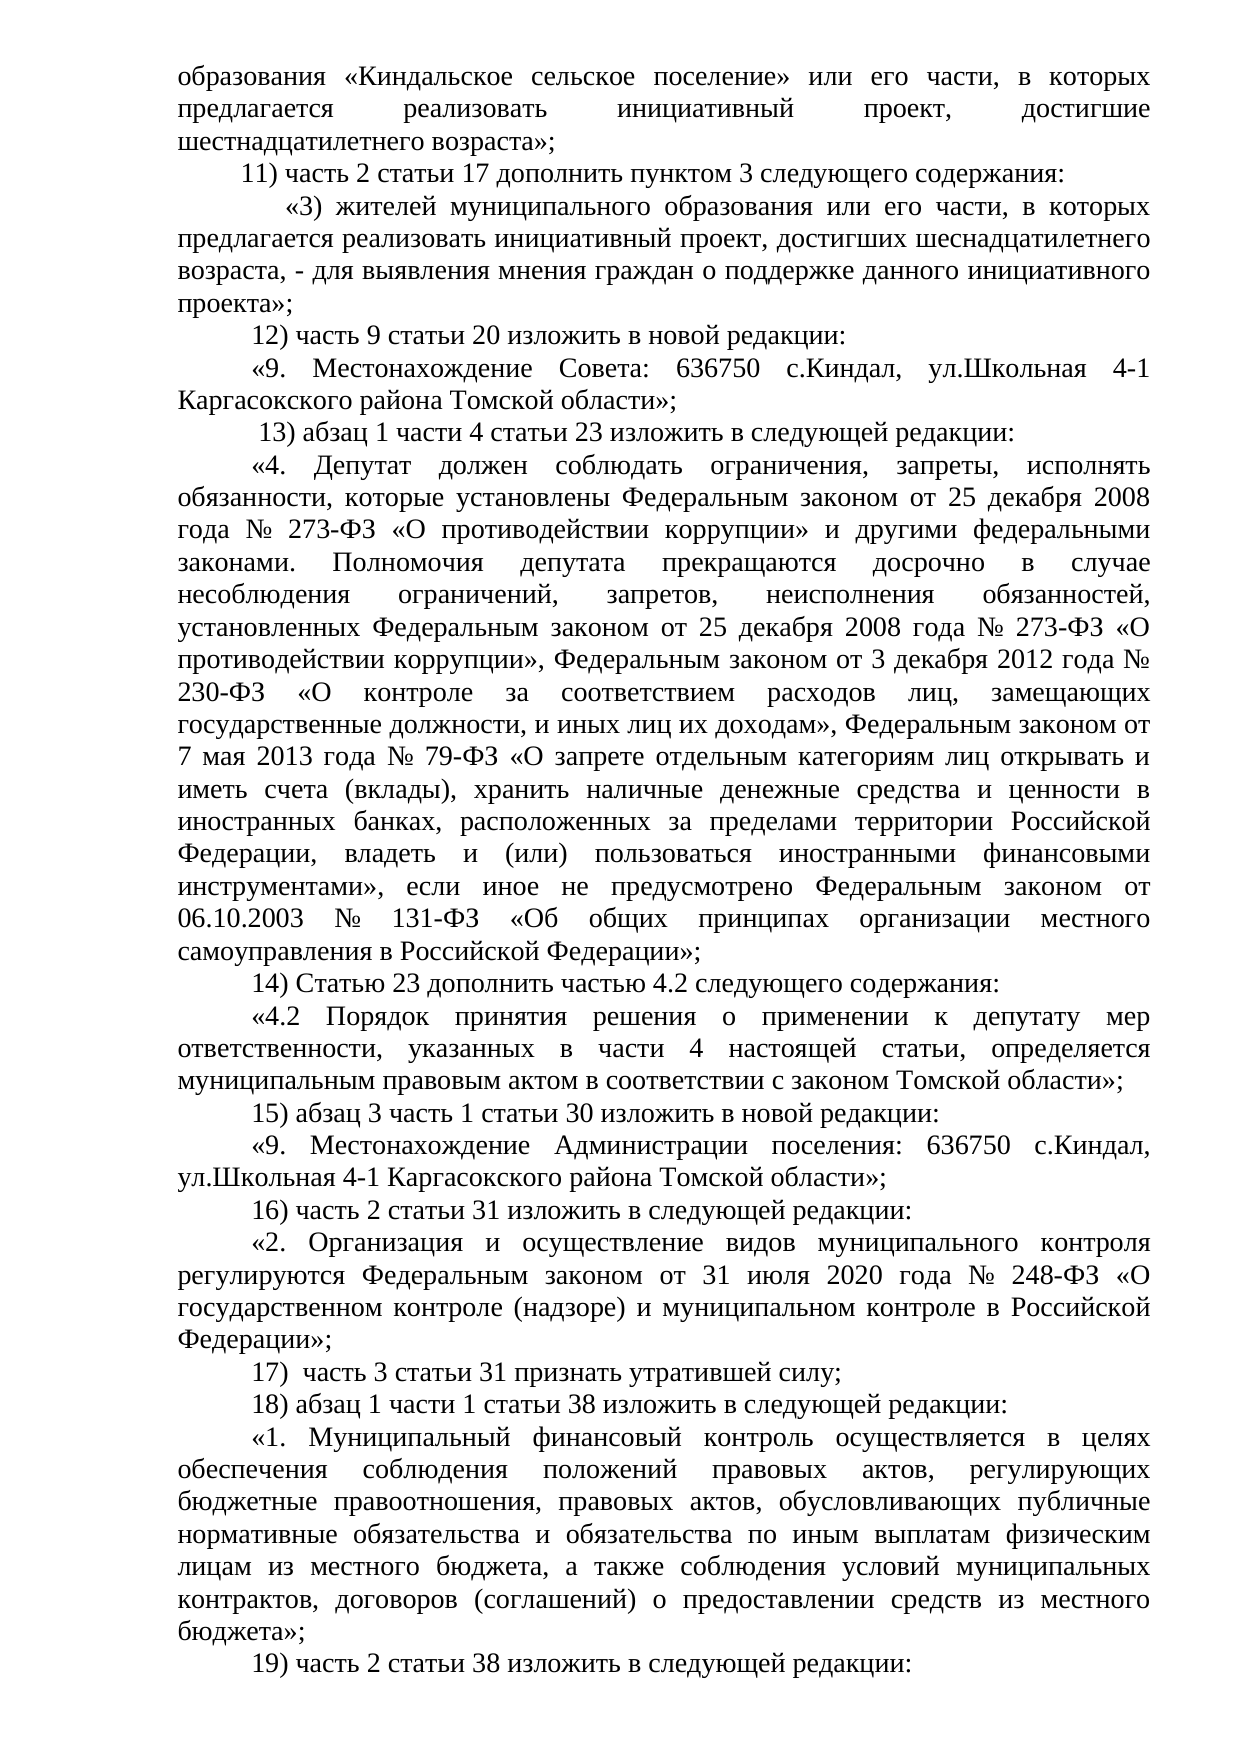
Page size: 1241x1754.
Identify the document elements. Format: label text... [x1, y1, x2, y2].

text 13) абзац 1 части 4 статьи 23 изложить в следующей редакции: [177, 415, 1152, 448]
text 14) Статью 23 дополнить частью 4.2 следующего содержания: [177, 966, 1152, 998]
text 17) часть 3 статьи 31 признать утратившей силу; [177, 1355, 1152, 1387]
text «9. Местонахождение Совета: 636750 с.Киндал, ул.Школьная 4-1 Каргасокского района Томской области»; [177, 351, 1152, 415]
text «1. Муниципальный финансовый контроль осуществляется в целях обеспечения соблюдения положений правовых актов, регулирующих бюджетные правоотношения, правовых актов, обусловливающих публичные нормативные обязательства и обязательства по иным выплатам физическим лицам из местного бюджета, а также соблюдения условий муниципальных контрактов, договоров (соглашений) о предоставлении средств из местного бюджета»; [177, 1420, 1152, 1646]
text 16) часть 2 статьи 31 изложить в следующей редакции: [177, 1193, 1152, 1225]
text «4. Депутат должен соблюдать ограничения, запреты, исполнять обязанности, которые установлены Федеральным законом от 25 декабря 2008 года № 273-ФЗ «О противодействии коррупции» и другими федеральными законами. Полномочия депутата прекращаются досрочно в случае несоблюдения ограничений, запретов, неисполнения обязанностей, установленных Федеральным законом от 25 декабря 2008 года № 273-ФЗ «О противодействии коррупции», Федеральным законом от 3 декабря 2012 года № 230-ФЗ «О контроле за соответствием расходов лиц, замещающих государственные должности, и иных лиц их доходам», Федеральным законом от 7 мая 2013 года № 79-ФЗ «О запрете отдельным категориям лиц открывать и иметь счета (вклады), хранить наличные денежные средства и ценности в иностранных банках, расположенных за пределами территории Российской Федерации, владеть и (или) пользоваться иностранными финансовыми инструментами», если иное не предусмотрено Федеральным законом от 06.10.2003 № 131-ФЗ «Об общих принципах организации местного самоуправления в Российской Федерации»; [177, 448, 1152, 966]
text 12) часть 9 статьи 20 изложить в новой редакции: [177, 318, 1152, 351]
text «9. Местонахождение Администрации поселения: 636750 с.Киндал, ул.Школьная 4-1 Каргасокского района Томской области»; [177, 1128, 1152, 1193]
text 15) абзац 3 часть 1 статьи 30 изложить в новой редакции: [177, 1096, 1152, 1128]
text 19) часть 2 статьи 38 изложить в следующей редакции: [177, 1646, 1152, 1679]
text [177, 59, 1152, 156]
text 11) часть 2 статьи 17 дополнить пунктом 3 следующего содержания: [177, 156, 1152, 189]
text 18) абзац 1 части 1 статьи 38 изложить в следующей редакции: [177, 1387, 1152, 1420]
text «2. Организация и осуществление видов муниципального контроля регулируются Федеральным законом от 31 июля 2020 года № 248-ФЗ «О государственном контроле (надзоре) и муниципальном контроле в Российской Федерации»; [177, 1225, 1152, 1355]
text «4.2 Порядок принятия решения о применении к депутату мер ответственности, указанных в части 4 настоящей статьи, определяется муниципальным правовым актом в соответствии с законом Томской области»; [177, 998, 1152, 1096]
text «3) жителей муниципального образования или его части, в которых предлагается реализовать инициативный проект, достигших шеснадцатилетнего возраста, - для выявления мнения граждан о поддержке данного инициативного проекта»; [177, 189, 1152, 318]
